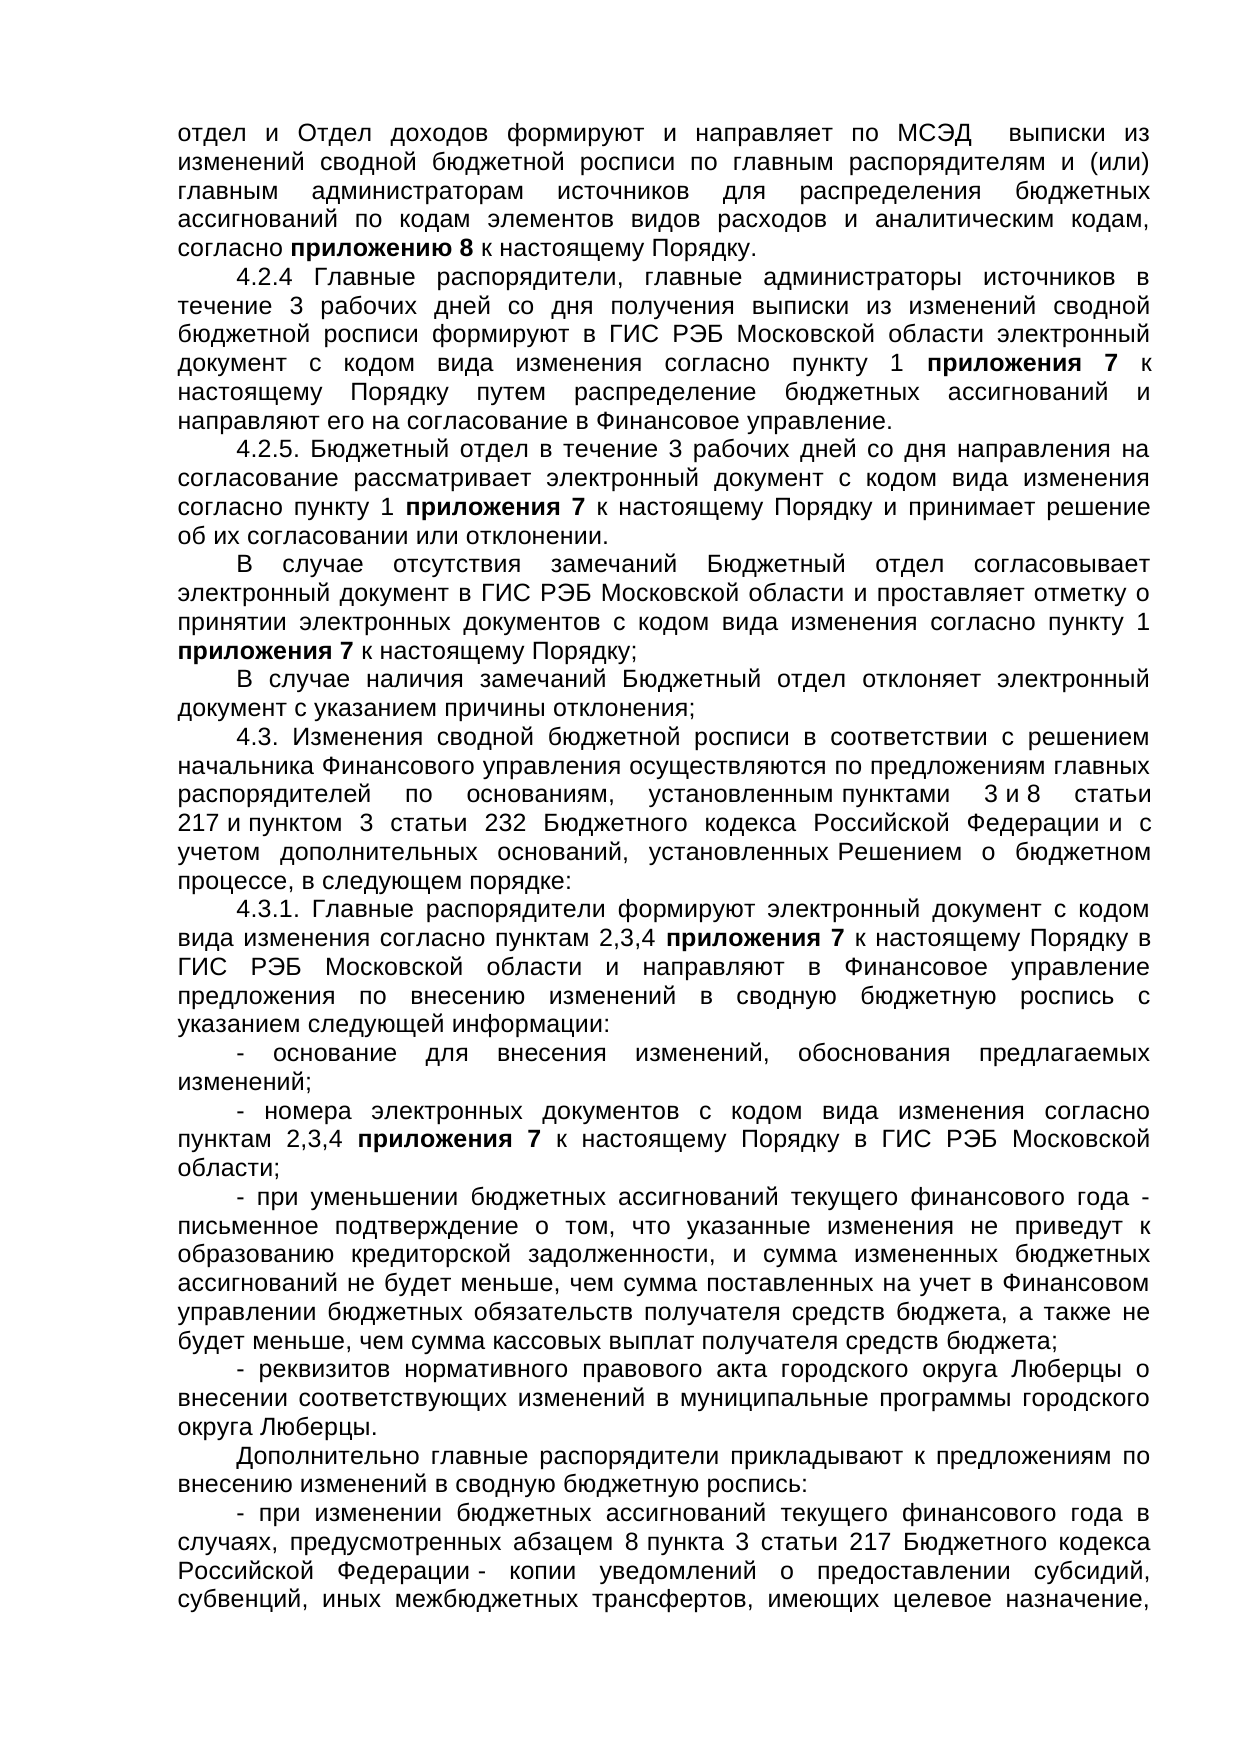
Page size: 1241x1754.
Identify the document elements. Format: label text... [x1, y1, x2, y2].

text - номера электронных документов с кодом вида изменения согласно пунктам 2,3,4 приложения 7 к настоящему Порядку в ГИС РЭБ Московской области; [177, 1096, 1152, 1182]
text - при уменьшении бюджетных ассигнований текущего финансового года - письменное подтверждение о том, что указанные изменения не приведут к образованию кредиторской задолженности, и сумма измененных бюджетных ассигнований не будет меньше, чем сумма поставленных на учет в Финансовом управлении бюджетных обязательств получателя средств бюджета, а также не будет меньше, чем сумма кассовых выплат получателя средств бюджета; [177, 1182, 1152, 1354]
text - реквизитов нормативного правового акта городского округа Люберцы о внесении соответствующих изменений в муниципальные программы городского округа Люберцы. [177, 1354, 1152, 1441]
text В случае отсутствия замечаний Бюджетный отдел согласовывает электронный документ в ГИС РЭБ Московской области и проставляет отметку о принятии электронных документов с кодом вида изменения согласно пункту 1 приложения 7 к настоящему Порядку; [177, 549, 1152, 664]
text В случае наличия замечаний Бюджетный отдел отклоняет электронный документ с указанием причины отклонения; [177, 664, 1152, 722]
text 4.3. Изменения сводной бюджетной росписи в соответствии с решением начальника Финансового управления осуществляются по предложениям главных распорядителей по основаниям, установленным пунктами 3 и 8 статьи 217 и пунктом 3 статьи 232 Бюджетного кодекса Российской Федерации и с учетом дополнительных оснований, установленных Решением о бюджетном процессе, в следующем порядке: [177, 722, 1152, 894]
text - основание для внесения изменений, обоснования предлагаемых изменений; [177, 1038, 1152, 1096]
text 4.2.5. Бюджетный отдел в течение 3 рабочих дней со дня направления на согласование рассматривает электронный документ с кодом вида изменения согласно пункту 1 приложения 7 к настоящему Порядку и принимает решение об их согласовании или отклонении. [177, 434, 1152, 549]
text Дополнительно главные распорядители прикладывают к предложениям по внесению изменений в сводную бюджетную роспись: [177, 1441, 1152, 1498]
text 4.2.4 Главные распорядители, главные администраторы источников в течение 3 рабочих дней со дня получения выписки из изменений сводной бюджетной росписи формируют в ГИС РЭБ Московской области электронный документ с кодом вида изменения согласно пункту 1 приложения 7 к настоящему Порядку путем распределение бюджетных ассигнований и направляют его на согласование в Финансовое управление. [177, 262, 1152, 434]
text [177, 1498, 1152, 1613]
text 4.3.1. Главные распорядители формируют электронный документ с кодом вида изменения согласно пунктам 2,3,4 приложения 7 к настоящему Порядку в ГИС РЭБ Московской области и направляют в Финансовое управление предложения по внесению изменений в сводную бюджетную роспись с указанием следующей информации: [177, 894, 1152, 1038]
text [177, 118, 1152, 262]
